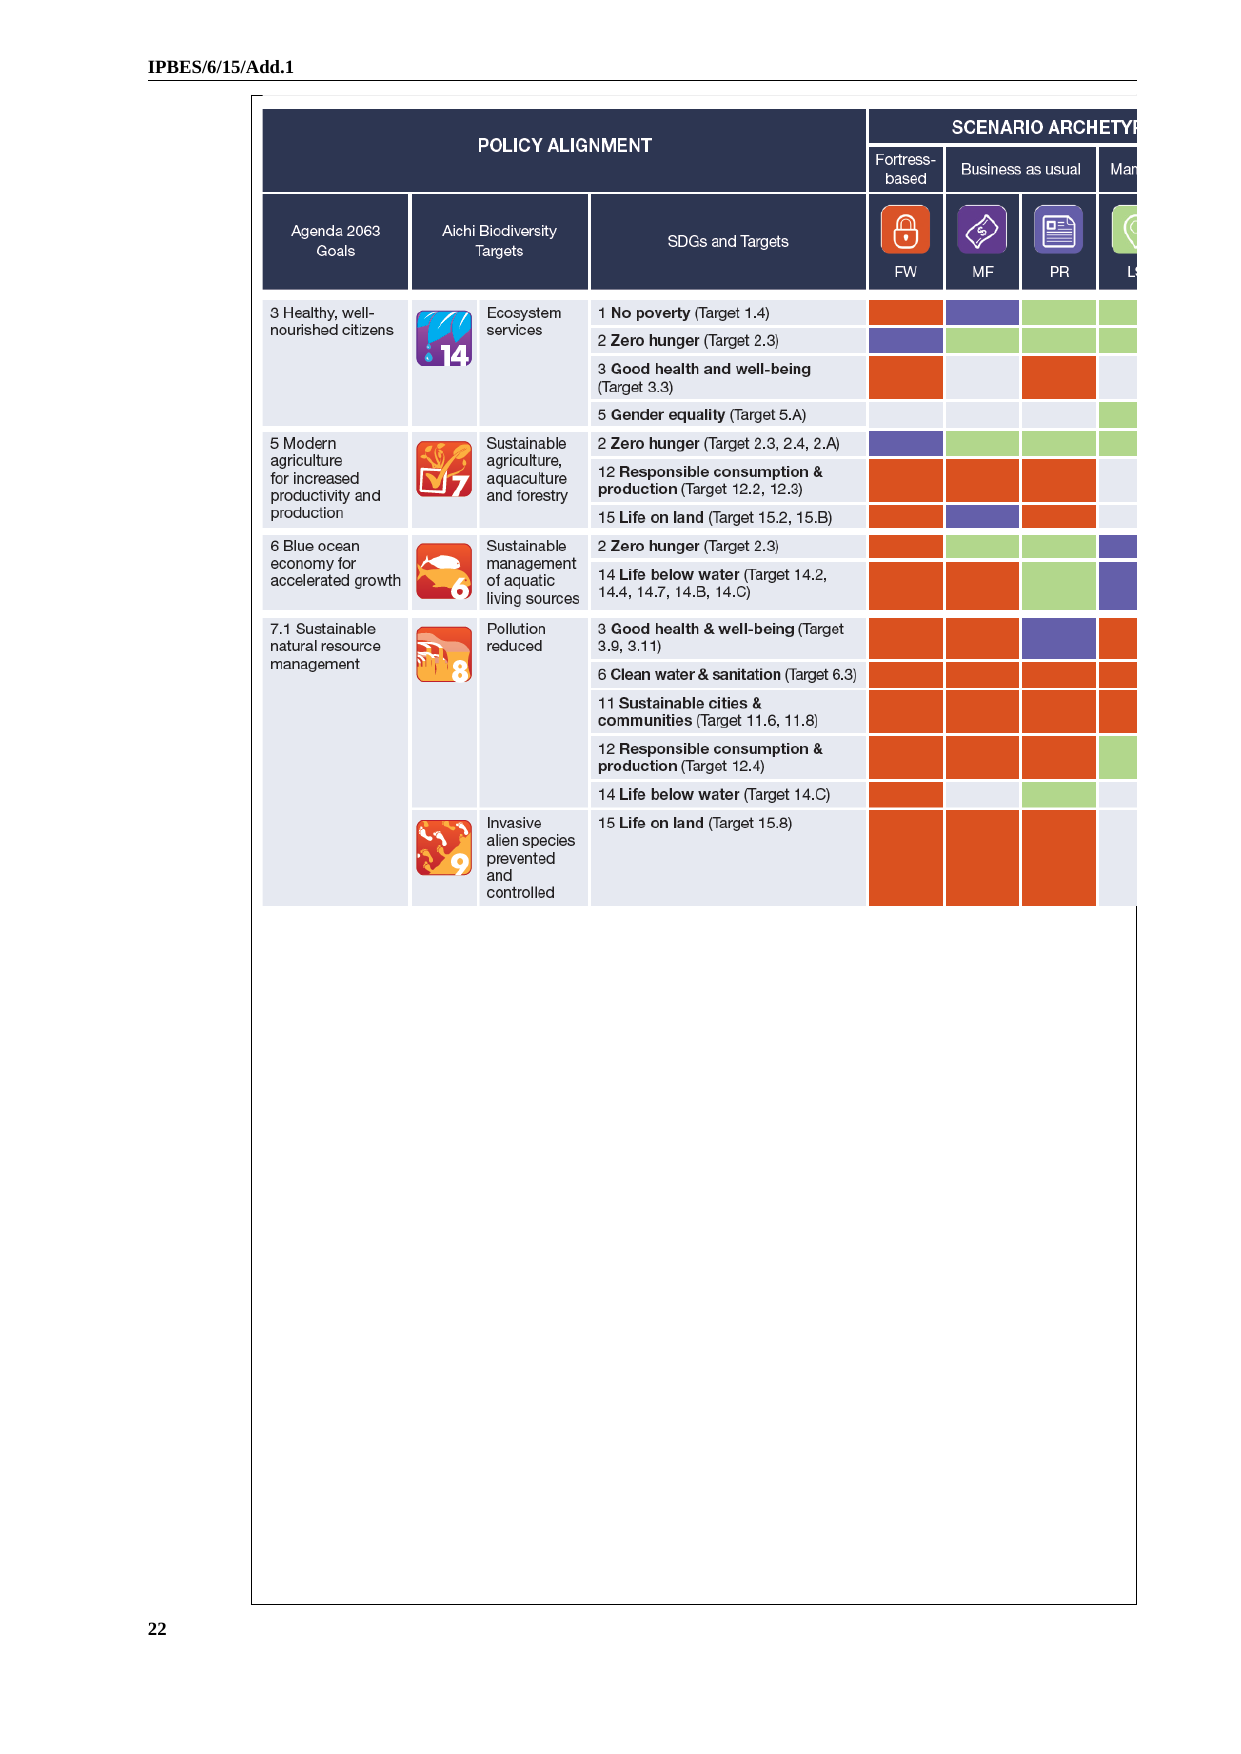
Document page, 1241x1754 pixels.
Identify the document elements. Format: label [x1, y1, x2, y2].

picture [262, 95, 1137, 906]
table_cell [252, 96, 1136, 1604]
